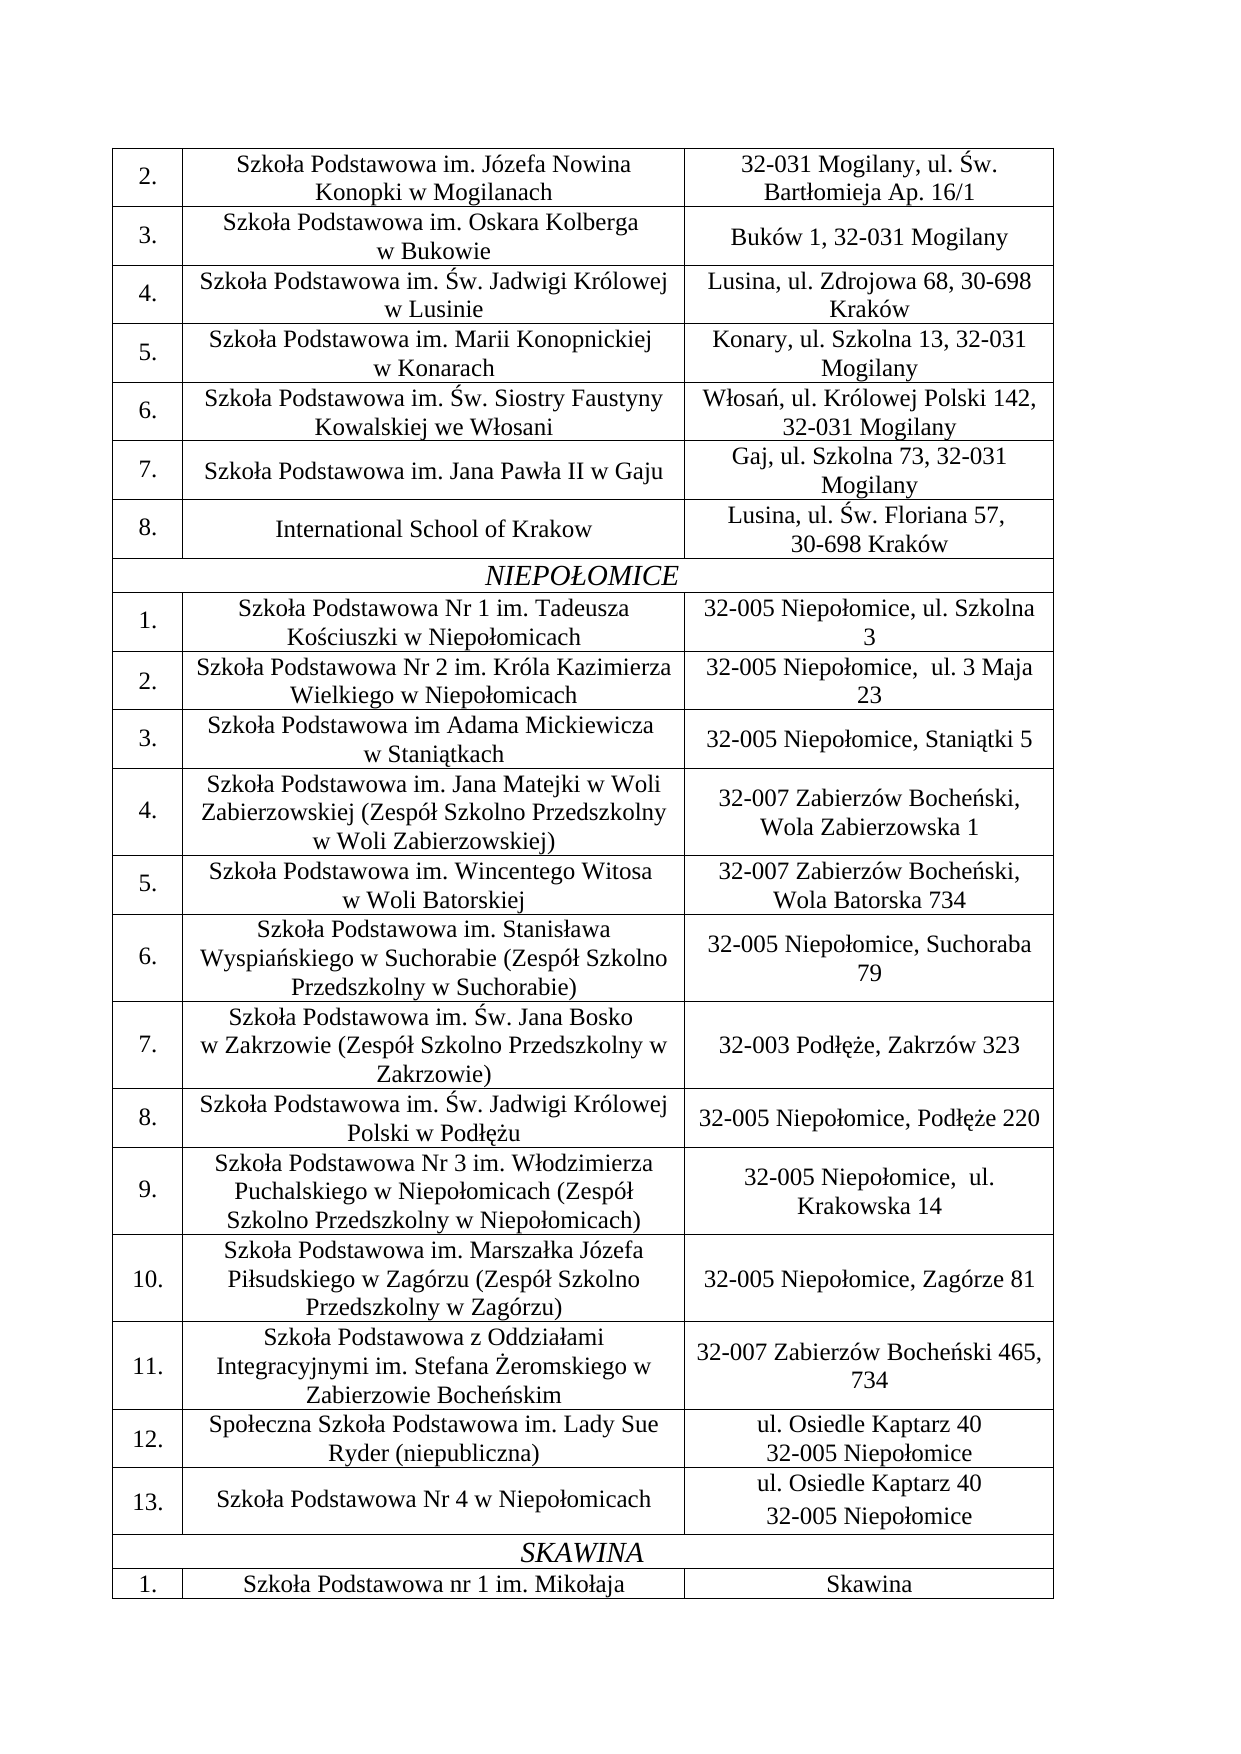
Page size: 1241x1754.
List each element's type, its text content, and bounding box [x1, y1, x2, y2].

table_cell 32-007 Zabierzów Bocheński 465, 734 [685, 1322, 1053, 1408]
table_cell 8. [113, 1089, 182, 1147]
table_cell 32-005 Niepołomice, ul. Krakowska 14 [685, 1148, 1053, 1234]
table_cell 32-007 Zabierzów Bocheński, Wola Zabierzowska 1 [685, 769, 1053, 855]
table_cell Szkoła Podstawowa z Oddziałami Integracyjnymi im. Stefana Żeromskiego w Zabierzowie Bocheńskim [183, 1322, 684, 1408]
table_cell 12. [113, 1410, 182, 1467]
table_cell 32-031 Mogilany, ul. Św. Bartłomieja Ap. 16/1 [685, 149, 1053, 206]
table_cell Szkoła Podstawowa im. Jana Pawła II w Gaju [183, 441, 684, 499]
table_cell Szkoła Podstawowa im. Oskara Kolberga w Bukowie [183, 207, 684, 265]
table_cell 6. [113, 915, 182, 1001]
table_cell 3. [113, 710, 182, 768]
table_cell 9. [113, 1148, 182, 1234]
table_cell 32-005 Niepołomice, Podłęże 220 [685, 1089, 1053, 1147]
table_cell Szkoła Podstawowa im. Wincentego Witosa w Woli Batorskiej [183, 856, 684, 913]
table_cell Lusina, ul. Zdrojowa 68, 30-698 Kraków [685, 266, 1053, 323]
table_cell 5. [113, 324, 182, 382]
table_cell SKAWINA [113, 1535, 1053, 1568]
table_cell 10. [113, 1235, 182, 1321]
table_cell 4. [113, 769, 182, 855]
table_cell Gaj, ul. Szkolna 73, 32-031 Mogilany [685, 441, 1053, 499]
table_cell 13. [113, 1468, 182, 1534]
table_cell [183, 1569, 684, 1598]
table_cell Szkoła Podstawowa im. Marszałka Józefa Piłsudskiego w Zagórzu (Zespół Szkolno Przedszkolny w Zagórzu) [183, 1235, 684, 1321]
table_cell 6. [113, 383, 182, 440]
table_cell Szkoła Podstawowa Nr 4 w Niepołomicach [183, 1468, 684, 1534]
table_cell Włosań, ul. Królowej Polski 142, 32-031 Mogilany [685, 383, 1053, 440]
table_cell Społeczna Szkoła Podstawowa im. Lady Sue Ryder (niepubliczna) [183, 1410, 684, 1467]
table_cell 32-005 Niepołomice, Staniątki 5 [685, 710, 1053, 768]
table_cell Lusina, ul. Św. Floriana 57, 30-698 Kraków [685, 500, 1053, 557]
table_cell 3. [113, 207, 182, 265]
table_cell 32-005 Niepołomice, Zagórze 81 [685, 1235, 1053, 1321]
table_cell Szkoła Podstawowa Nr 1 im. Tadeusza Kościuszki w Niepołomicach [183, 593, 684, 651]
table_cell 32-005 Niepołomice, ul. Szkolna 3 [685, 593, 1053, 651]
table_cell 4. [113, 266, 182, 323]
table_cell 32-005 Niepołomice, Suchoraba 79 [685, 915, 1053, 1001]
table_cell ul. Osiedle Kaptarz 40 32-005 Niepołomice [685, 1410, 1053, 1467]
table_cell Szkoła Podstawowa Nr 2 im. Króla Kazimierza Wielkiego w Niepołomicach [183, 652, 684, 709]
table_cell 7. [113, 1002, 182, 1088]
table_cell Szkoła Podstawowa im. Stanisława Wyspiańskiego w Suchorabie (Zespół Szkolno Przedszkolny w Suchorabie) [183, 915, 684, 1001]
table_cell 2. [113, 149, 182, 206]
table_cell Szkoła Podstawowa im. Św. Jadwigi Królowej w Lusinie [183, 266, 684, 323]
table_cell Szkoła Podstawowa im Adama Mickiewicza w Staniątkach [183, 710, 684, 768]
table_cell International School of Krakow [183, 500, 684, 557]
table_cell 5. [113, 856, 182, 913]
table_cell Szkoła Podstawowa im. Józefa Nowina Konopki w Mogilanach [183, 149, 684, 206]
table_cell 1. [113, 593, 182, 651]
table_cell Konary, ul. Szkolna 13, 32-031 Mogilany [685, 324, 1053, 382]
table_cell Szkoła Podstawowa Nr 3 im. Włodzimierza Puchalskiego w Niepołomicach (Zespół Szkolno Przedszkolny w Niepołomicach) [183, 1148, 684, 1234]
table_cell Skawina [685, 1569, 1053, 1598]
table_cell 32-005 Niepołomice, ul. 3 Maja 23 [685, 652, 1053, 709]
table_cell 11. [113, 1322, 182, 1408]
table_cell Szkoła Podstawowa im. Św. Jana Bosko w Zakrzowie (Zespół Szkolno Przedszkolny w Zakrzowie) [183, 1002, 684, 1088]
table_cell 32-007 Zabierzów Bocheński, Wola Batorska 734 [685, 856, 1053, 913]
table_cell Szkoła Podstawowa im. Św. Siostry Faustyny Kowalskiej we Włosani [183, 383, 684, 440]
table_cell Szkoła Podstawowa im. Jana Matejki w Woli Zabierzowskiej (Zespół Szkolno Przedszkolny w Woli Zabierzowskiej) [183, 769, 684, 855]
table_cell Szkoła Podstawowa im. Św. Jadwigi Królowej Polski w Podłężu [183, 1089, 684, 1147]
table_cell ul. Osiedle Kaptarz 40 32-005 Niepołomice [685, 1468, 1053, 1534]
table_cell 2. [113, 652, 182, 709]
table_cell Buków 1, 32-031 Mogilany [685, 207, 1053, 265]
table_cell Szkoła Podstawowa im. Marii Konopnickiej w Konarach [183, 324, 684, 382]
table_cell NIEPOŁOMICE [113, 559, 1053, 592]
table_cell 7. [113, 441, 182, 499]
table_cell 1. [113, 1569, 182, 1598]
table_cell 8. [113, 500, 182, 557]
table_cell 32-003 Podłęże, Zakrzów 323 [685, 1002, 1053, 1088]
